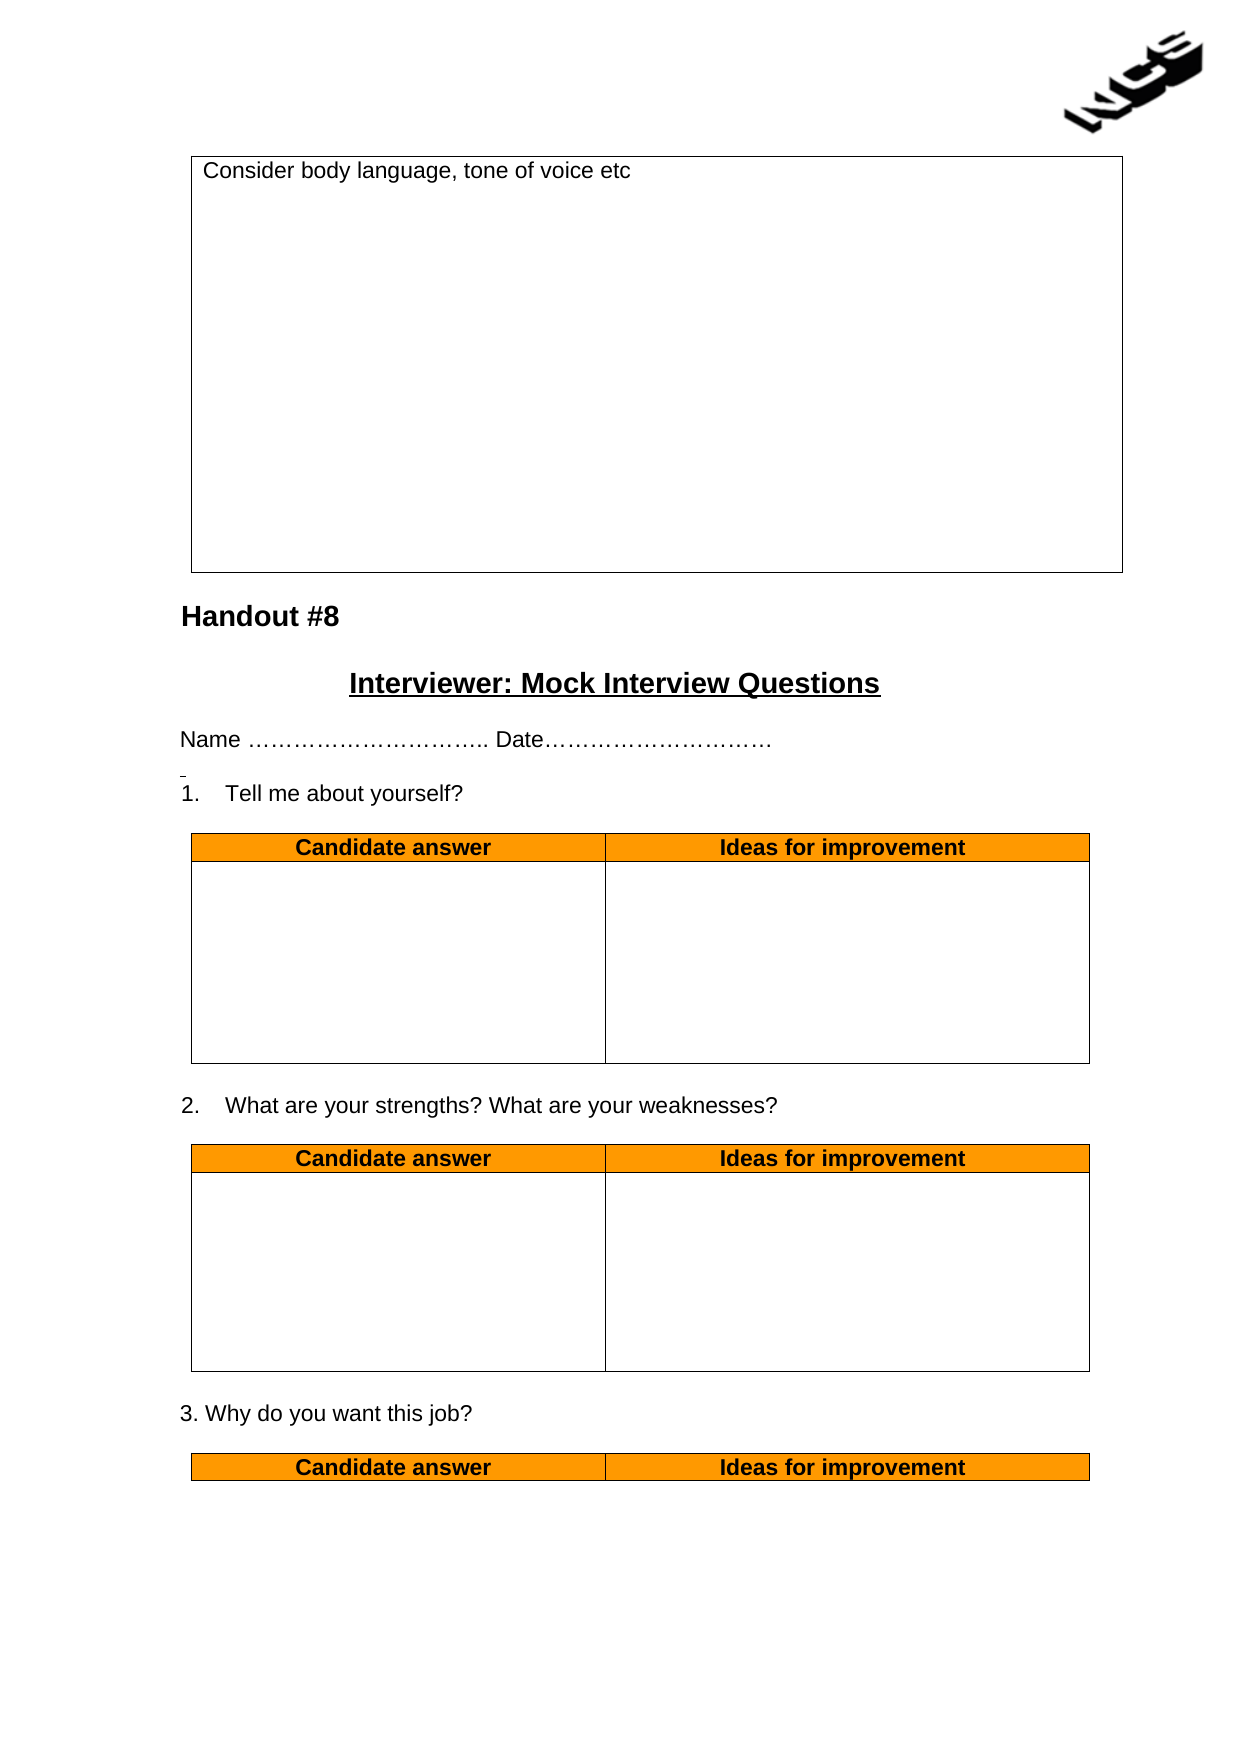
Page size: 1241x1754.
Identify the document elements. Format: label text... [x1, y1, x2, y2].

table_header Ideas for improvement [606, 834, 1089, 861]
table_cell [606, 1173, 1089, 1371]
table_header Candidate answer [192, 1454, 605, 1480]
text Name ………………………….. Date………………………… [179, 726, 1090, 752]
table_cell [192, 862, 605, 1063]
table_cell [192, 1173, 605, 1371]
table_header Candidate answer [192, 1145, 605, 1172]
text Interviewer: Mock Interview Questions [179, 666, 1049, 700]
table_header Ideas for improvement [606, 1454, 1089, 1480]
table_header Candidate answer [192, 834, 605, 861]
table_cell Consider body language, tone of voice etc [192, 157, 1122, 572]
list Tell me about yourself? [179, 780, 1049, 807]
picture [1053, 18, 1212, 137]
list What are your strengths? What are your weaknesses? [179, 1092, 1049, 1118]
table_header Ideas for improvement [606, 1145, 1089, 1172]
text Handout #8 [179, 599, 1049, 633]
table_cell [606, 862, 1089, 1063]
text 3. Why do you want this job? [179, 1400, 1049, 1426]
